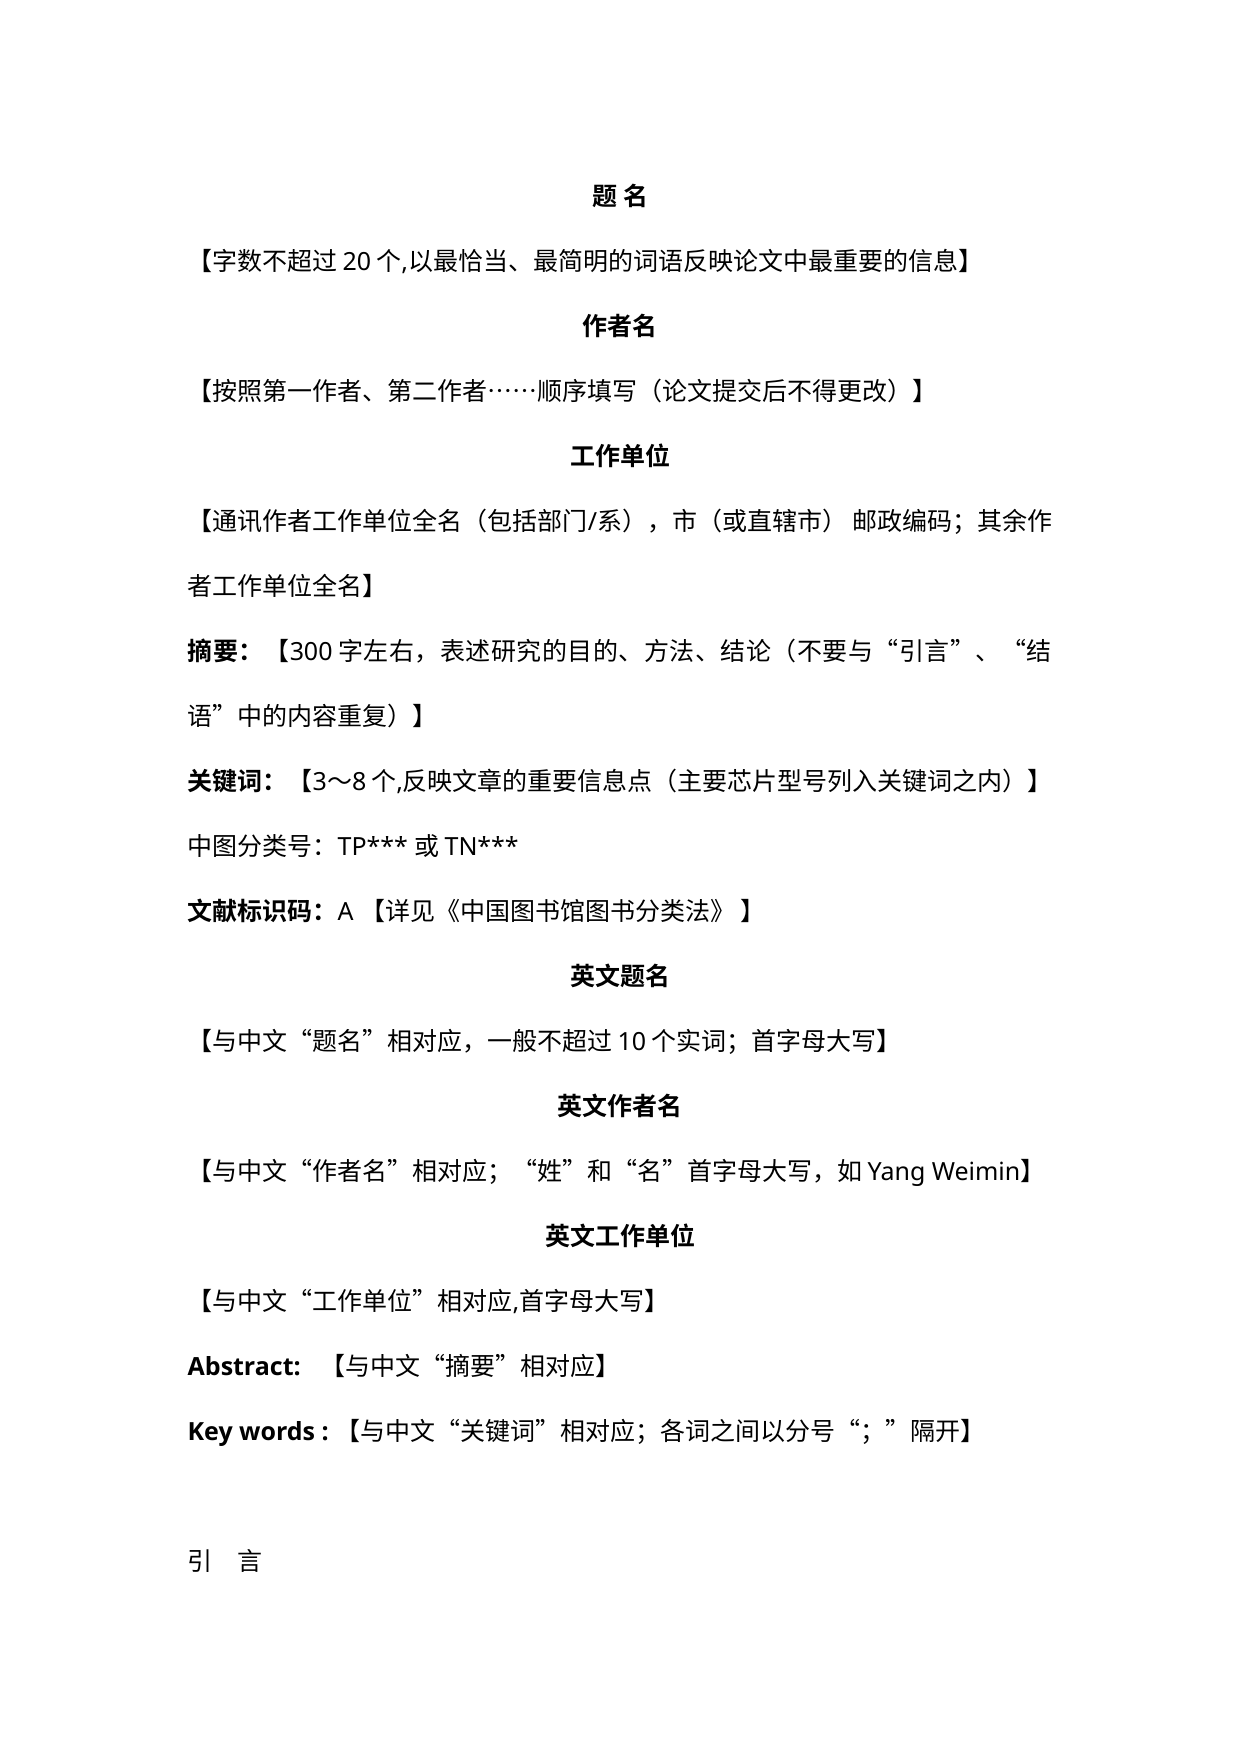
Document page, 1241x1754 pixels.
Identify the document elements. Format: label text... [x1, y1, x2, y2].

text 英文题名 [187, 942, 1053, 1007]
text Abstract: 【与中文“摘要”相对应】 [187, 1332, 1053, 1397]
text Key words : 【与中文“关键词”相对应；各词之间以分号“；”隔开】 [187, 1397, 1053, 1462]
text 【字数不超过20个,以最恰当、最简明的词语反映论文中最重要的信息】 [187, 227, 1053, 292]
text 引 言 [187, 1527, 1053, 1592]
text 英文工作单位 [187, 1202, 1053, 1267]
text 摘要：【300字左右，表述研究的目的、方法、结论（不要与“引言”、“结语”中的内容重复）】 [187, 617, 1053, 747]
text 【与中文“题名”相对应，一般不超过10个实词；首字母大写】 [187, 1007, 1053, 1072]
text 关键词：【3～8个,反映文章的重要信息点（主要芯片型号列入关键词之内）】 [187, 747, 1053, 812]
text 【通讯作者工作单位全名（包括部门/系），市（或直辖市） 邮政编码；其余作者工作单位全名】 [187, 487, 1053, 617]
text 工作单位 [187, 422, 1053, 487]
text 英文作者名 [187, 1072, 1053, 1137]
text 作者名 [187, 292, 1053, 357]
text 题 名 [187, 162, 1053, 227]
text 【与中文“作者名”相对应；“姓”和“名”首字母大写，如Yang Weimin】 [187, 1137, 1053, 1202]
text 【与中文“工作单位”相对应,首字母大写】 [187, 1267, 1053, 1332]
text 【按照第一作者、第二作者……顺序填写（论文提交后不得更改）】 [187, 357, 1053, 422]
text 文献标识码：A 【详见《中国图书馆图书分类法》 】 [187, 877, 1053, 942]
text 中图分类号：TP*** 或TN*** [187, 812, 1053, 877]
